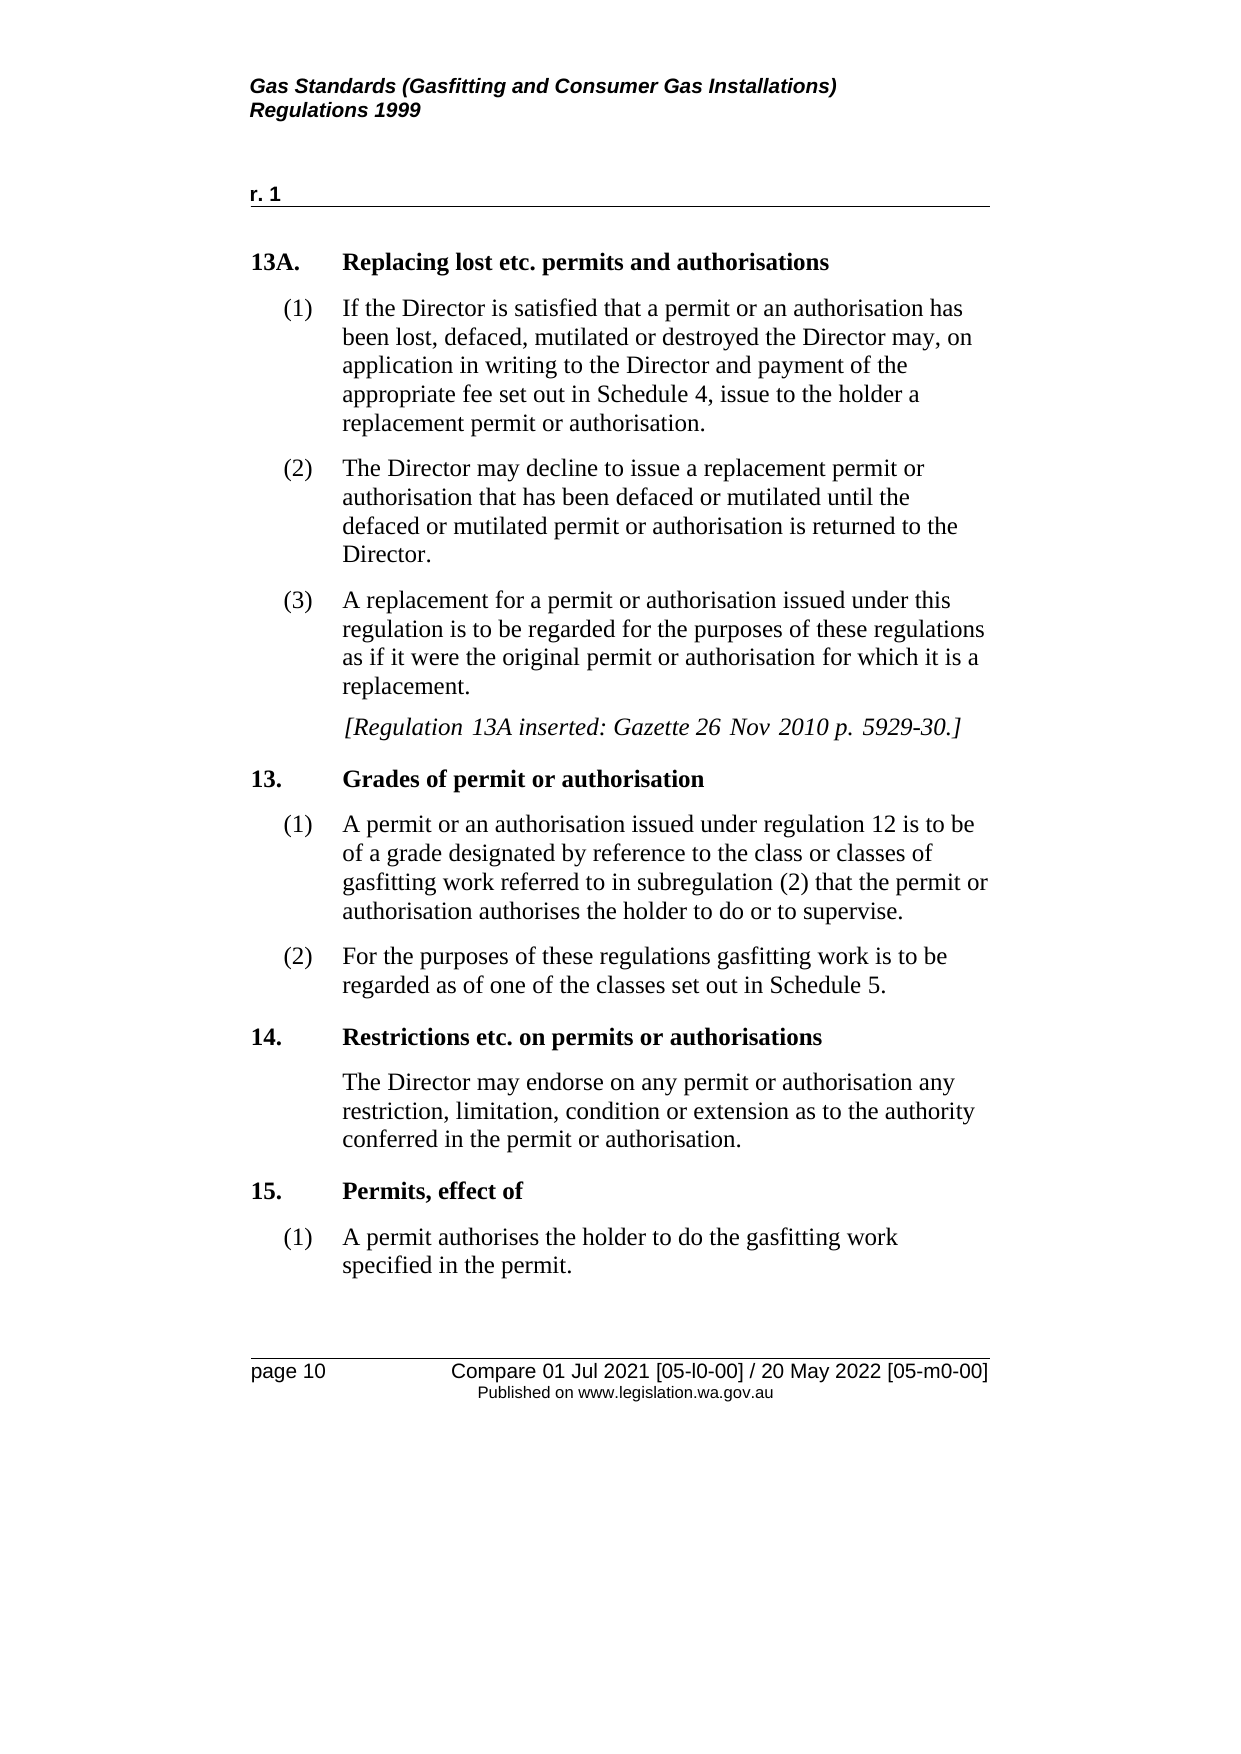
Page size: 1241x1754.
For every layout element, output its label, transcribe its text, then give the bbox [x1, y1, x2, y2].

text (3) A replacement for a permit or authorisation issued under this regulation is to be regarded for the purposes of these regulations as if it were the original permit or authorisation for which it is a replacement. [251, 585, 990, 700]
text The Director may endorse on any permit or authorisation any restriction, limitation, condition or extension as to the authority conferred in the permit or authorisation. [251, 1067, 990, 1153]
text (1) If the Director is satisfied that a permit or an authorisation has been lost, defaced, mutilated or destroyed the Director may, on application in writing to the Director and payment of the appropriate fee set out in Schedule 4, issue to the holder a replacement permit or authorisation. [251, 293, 990, 437]
text [Regulation 13A inserted: Gazette 26 Nov 2010 p. 5929-30.] [251, 712, 990, 741]
subtitle 13. Grades of permit or authorisation [251, 764, 990, 793]
text (2) The Director may decline to issue a replacement permit or authorisation that has been defaced or mutilated until the defaced or mutilated permit or authorisation is returned to the Director. [251, 453, 990, 568]
text (1) A permit authorises the holder to do the gasfitting work specified in the permit. [251, 1222, 990, 1279]
text (1) A permit or an authorisation issued under regulation 12 is to be of a grade designated by reference to the class or classes of gasfitting work referred to in subregulation (2) that the permit or authorisation authorises the holder to do or to supervise. [251, 809, 990, 924]
subtitle 14. Restrictions etc. on permits or authorisations [251, 1022, 990, 1050]
subtitle 13A. Replacing lost etc. permits and authorisations [251, 247, 990, 276]
subtitle 15. Permits, effect of [251, 1176, 990, 1205]
text (2) For the purposes of these regulations gasfitting work is to be regarded as of one of the classes set out in Schedule 5. [251, 941, 990, 999]
